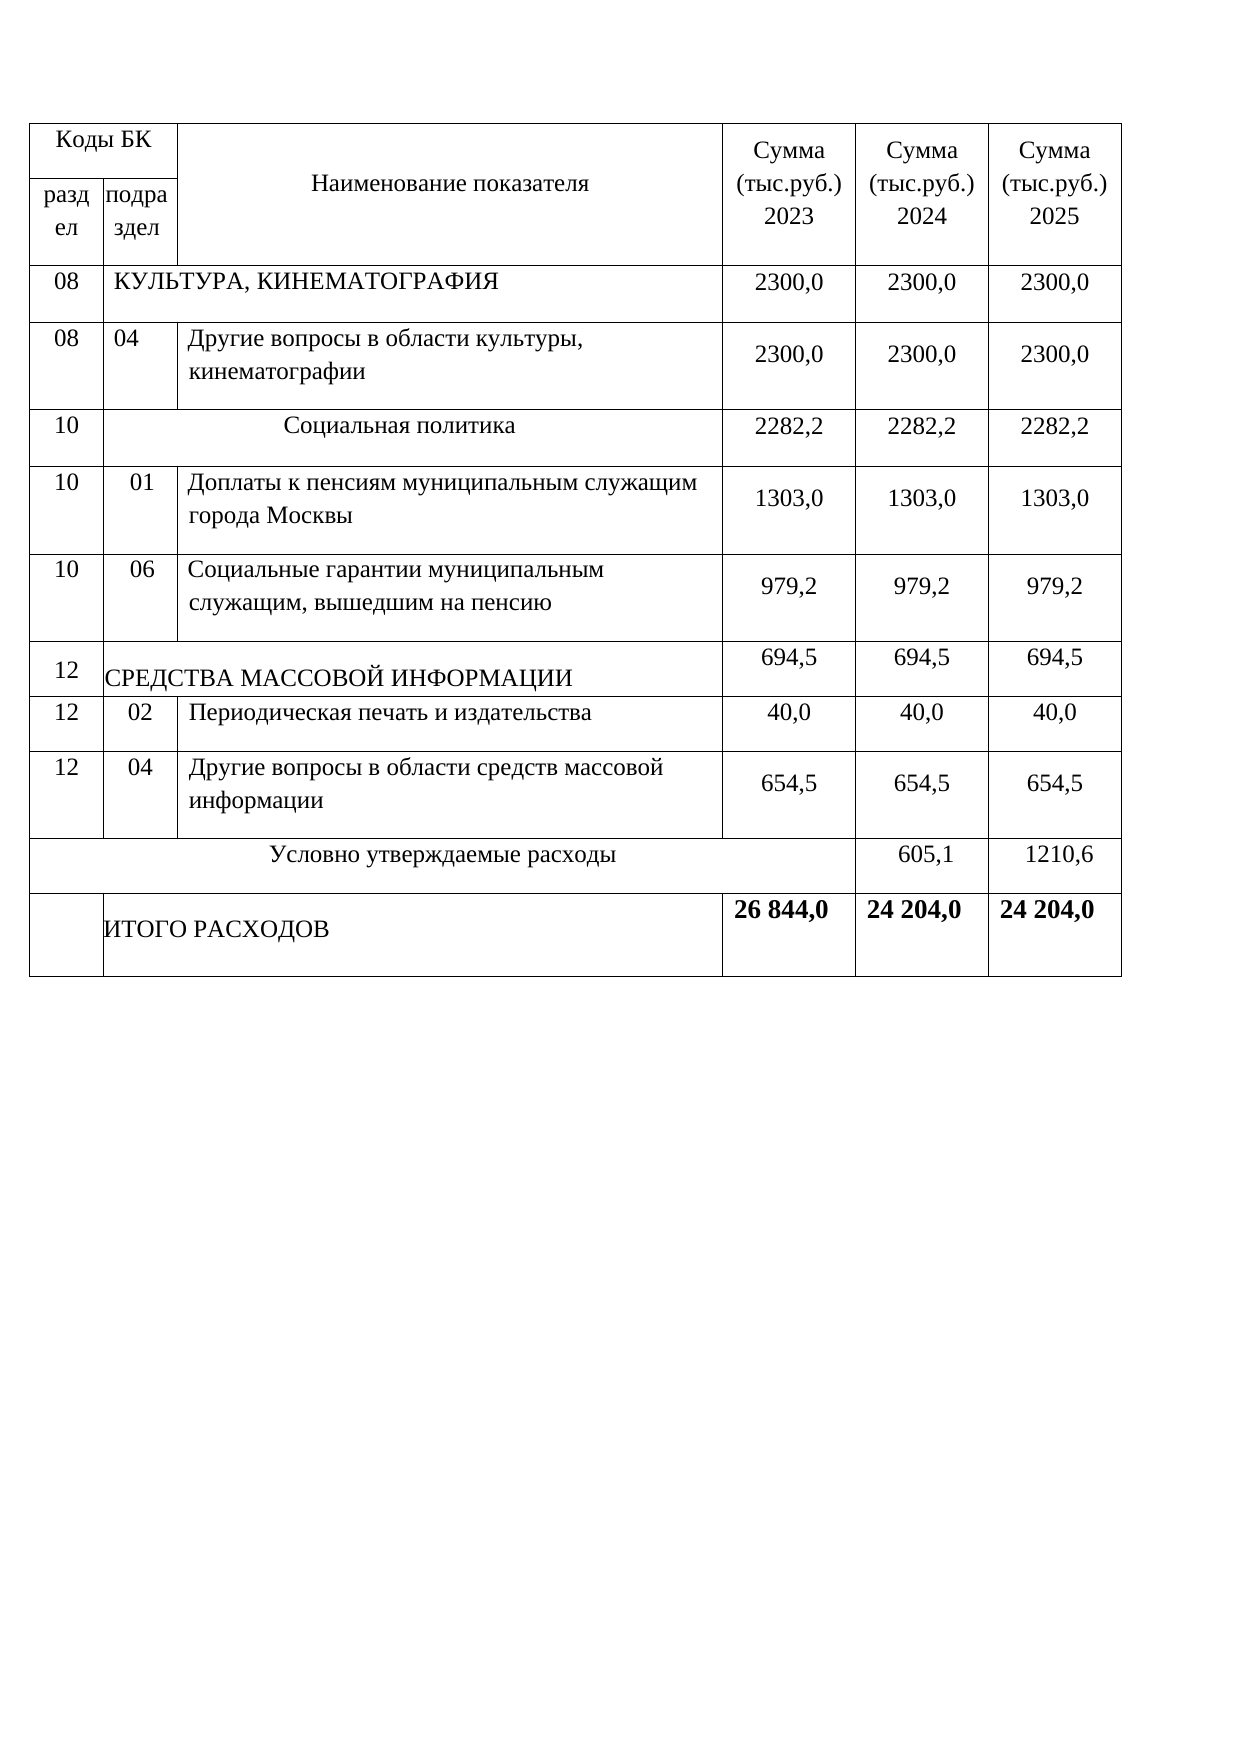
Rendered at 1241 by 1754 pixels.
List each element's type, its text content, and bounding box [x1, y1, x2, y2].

table_cell Условно утверждаемые расходы [30, 839, 855, 893]
table_header Наименование показателя [178, 124, 722, 265]
table_cell 12 [30, 697, 103, 751]
table_cell 694,5 [989, 642, 1121, 696]
table_cell 2282,2 [856, 410, 988, 466]
table_cell 2300,0 [989, 323, 1121, 409]
table_cell 10 [30, 555, 103, 641]
table_cell 694,5 [723, 642, 855, 696]
table_cell 979,2 [723, 555, 855, 641]
table_cell 08 [30, 323, 103, 409]
table_cell 10 [30, 410, 103, 466]
table_cell 1303,0 [723, 467, 855, 553]
table_cell 02 [104, 697, 177, 751]
table_cell раздел [30, 179, 103, 265]
table_cell 2282,2 [723, 410, 855, 466]
table_cell 2300,0 [723, 323, 855, 409]
table_cell 1303,0 [989, 467, 1121, 553]
table_cell 06 [104, 555, 177, 641]
table_cell 979,2 [856, 555, 988, 641]
table_cell 979,2 [989, 555, 1121, 641]
table_cell 26 844,0 [723, 894, 855, 976]
table_cell 04 [104, 752, 177, 838]
table_cell Периодическая печать и издательства [178, 697, 722, 751]
table_cell 1303,0 [856, 467, 988, 553]
table_cell 654,5 [723, 752, 855, 838]
table_header Сумма (тыс.руб.) 2025 [989, 124, 1121, 265]
table_cell 2300,0 [723, 266, 855, 322]
table_cell 08 [30, 266, 103, 322]
table_cell 24 204,0 [856, 894, 988, 976]
table_cell Другие вопросы в области средств массовой информации [178, 752, 722, 838]
table_cell Доплаты к пенсиям муниципальным служащим города Москвы [178, 467, 722, 553]
table_cell СРЕДСТВА МАССОВОЙ ИНФОРМАЦИИ [104, 642, 722, 696]
table_cell 2300,0 [856, 323, 988, 409]
table_cell подраздел [104, 179, 177, 265]
table_cell 01 [104, 467, 177, 553]
table_header Сумма (тыс.руб.) 2023 [723, 124, 855, 265]
table_cell Другие вопросы в области культуры, кинематографии [178, 323, 722, 409]
table_cell Социальные гарантии муниципальным служащим, вышедшим на пенсию [178, 555, 722, 641]
table_header Сумма (тыс.руб.) 2024 [856, 124, 988, 265]
table_cell 654,5 [989, 752, 1121, 838]
table_cell 24 204,0 [989, 894, 1121, 976]
table_cell 40,0 [989, 697, 1121, 751]
table_cell 04 [104, 323, 177, 409]
table_cell 2300,0 [989, 266, 1121, 322]
table_cell 10 [30, 467, 103, 553]
table_cell 654,5 [856, 752, 988, 838]
table_cell 2282,2 [989, 410, 1121, 466]
table_cell 12 [30, 642, 103, 696]
table_cell 2300,0 [856, 266, 988, 322]
table_cell 12 [30, 752, 103, 838]
table_cell ИТОГО РАСХОДОВ [104, 894, 722, 976]
table_cell 694,5 [856, 642, 988, 696]
table_cell 605,1 [856, 839, 988, 893]
table_cell 40,0 [856, 697, 988, 751]
table_cell Социальная политика [104, 410, 722, 466]
table_header Коды БК [30, 124, 177, 178]
table_cell КУЛЬТУРА, КИНЕМАТОГРАФИЯ [104, 266, 722, 322]
table_cell 40,0 [723, 697, 855, 751]
table_cell [30, 894, 103, 976]
table_cell 1210,6 [989, 839, 1121, 893]
